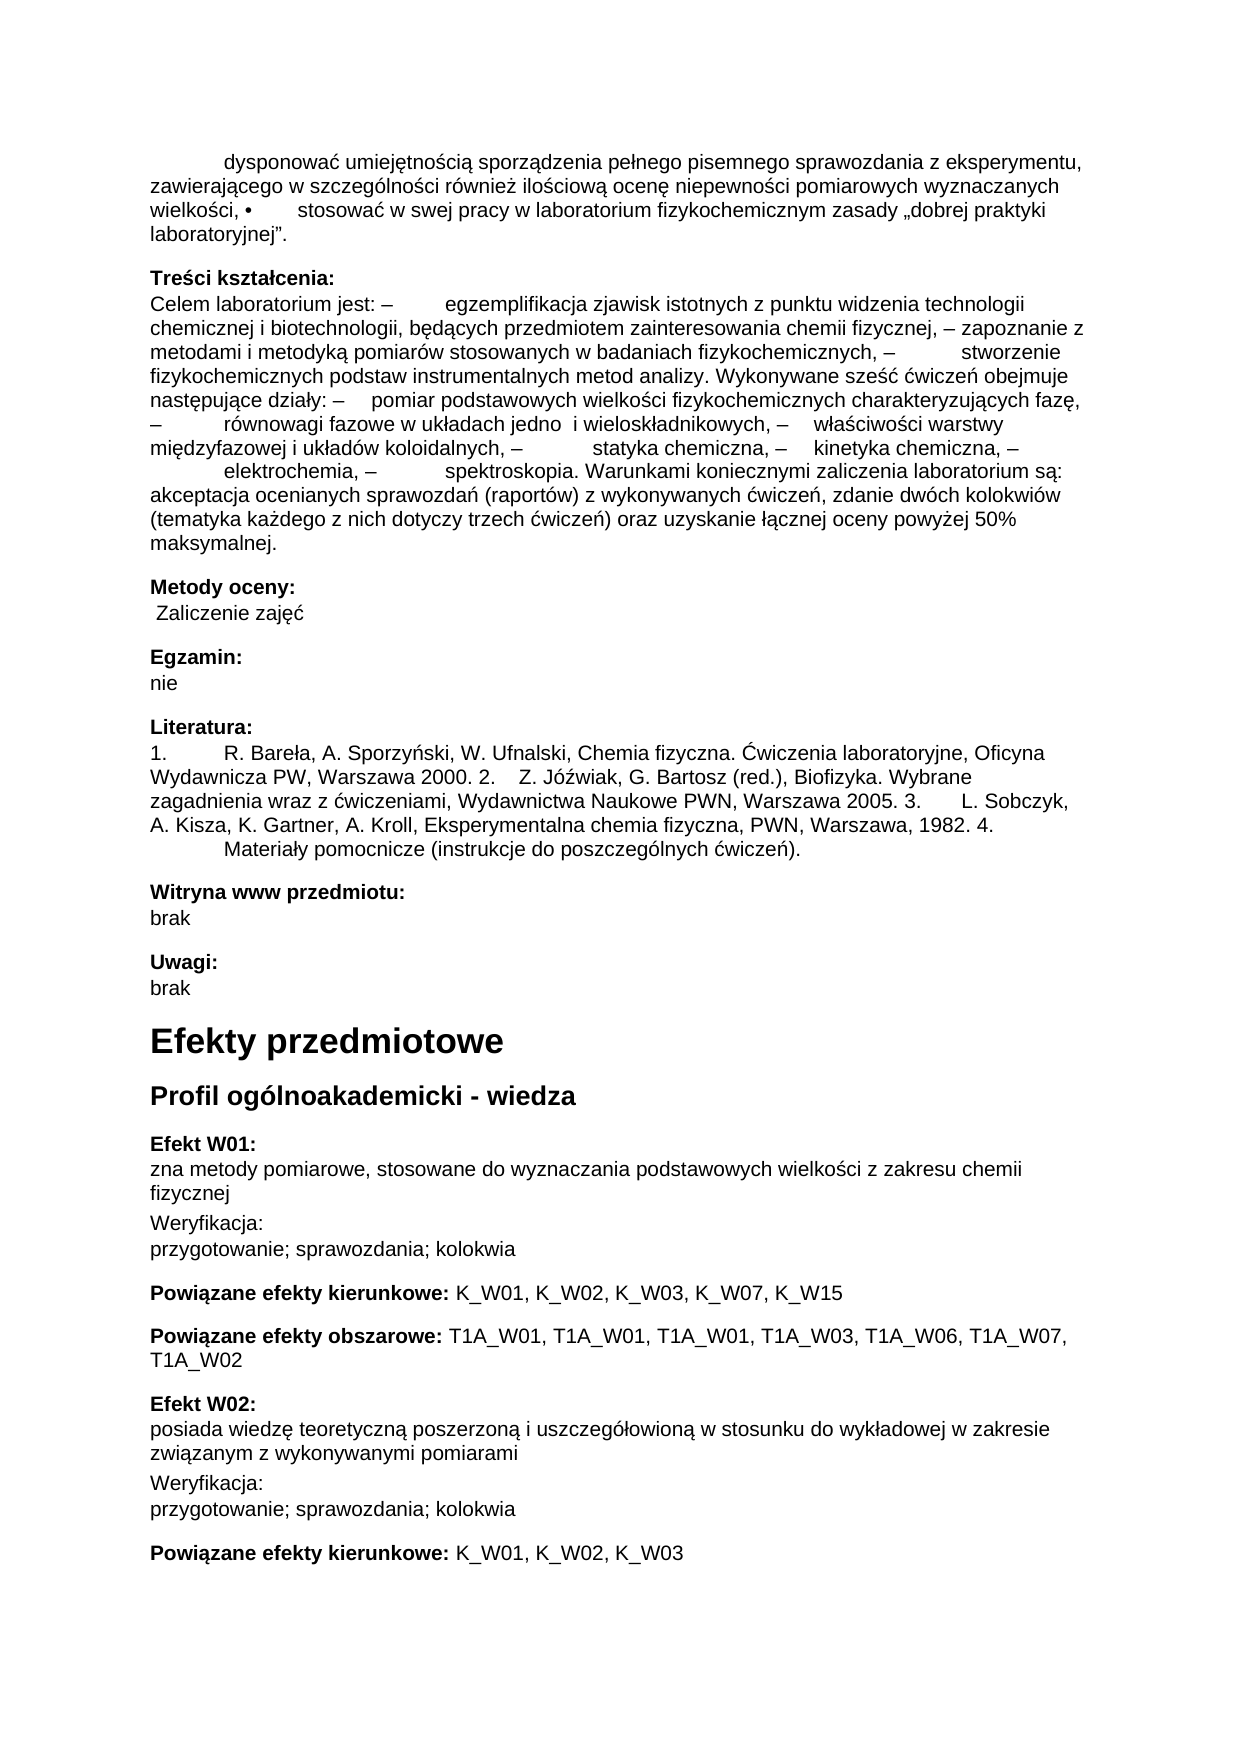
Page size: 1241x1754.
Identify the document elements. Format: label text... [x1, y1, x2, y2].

text Witryna www przedmiotu: [150, 880, 1090, 904]
text brak [150, 976, 1090, 1000]
subtitle Efekty przedmiotowe [150, 1020, 1090, 1061]
subtitle Profil ogólnoakademicki - wiedza [150, 1080, 1090, 1112]
text Literatura: [150, 714, 1090, 738]
text Uwagi: [150, 950, 1090, 974]
text Powiązane efekty kierunkowe: K_W01, K_W02, K_W03, K_W07, K_W15 [150, 1280, 1090, 1304]
text 1. R. Bareła, A. Sporzyński, W. Ufnalski, Chemia fizyczna. Ćwiczenia laboratoryjne, Oficyna Wydawnicza PW, Warszawa 2000. 2. Z. Jóźwiak, G. Bartosz (red.), Biofizyka. Wybrane zagadnienia wraz z ćwiczeniami, Wydawnictwa Naukowe PWN, Warszawa 2005. 3. L. Sobczyk, A. Kisza, K. Gartner, A. Kroll, Eksperymentalna chemia fizyczna, PWN, Warszawa, 1982. 4. Materiały pomocnicze (instrukcje do poszczególnych ćwiczeń). [150, 741, 1090, 860]
text Zaliczenie zajęć [150, 601, 1090, 625]
text Efekt W02: [150, 1392, 1090, 1416]
text Weryfikacja: [150, 1211, 1090, 1234]
text zna metody pomiarowe, stosowane do wyznaczania podstawowych wielkości z zakresu chemii fizycznej [150, 1156, 1090, 1204]
text nie [150, 671, 1090, 695]
text przygotowanie; sprawozdania; kolokwia [150, 1497, 1090, 1521]
text Powiązane efekty kierunkowe: K_W01, K_W02, K_W03 [150, 1541, 1090, 1565]
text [150, 150, 1090, 246]
text Weryfikacja: [150, 1471, 1090, 1495]
text Egzamin: [150, 645, 1090, 669]
text Powiązane efekty obszarowe: T1A_W01, T1A_W01, T1A_W01, T1A_W03, T1A_W06, T1A_W07, T1A_W02 [150, 1324, 1090, 1372]
text Treści kształcenia: [150, 266, 1090, 289]
text brak [150, 906, 1090, 930]
text Metody oceny: [150, 575, 1090, 599]
text posiada wiedzę teoretyczną poszerzoną i uszczegółowioną w stosunku do wykładowej w zakresie związanym z wykonywanymi pomiarami [150, 1417, 1090, 1465]
text Efekt W01: [150, 1131, 1090, 1155]
text przygotowanie; sprawozdania; kolokwia [150, 1237, 1090, 1261]
text Celem laboratorium jest: – egzemplifikacja zjawisk istotnych z punktu widzenia technologii chemicznej i biotechnologii, będących przedmiotem zainteresowania chemii fizycznej, – zapoznanie z metodami i metodyką pomiarów stosowanych w badaniach fizykochemicznych, – stworzenie fizykochemicznych podstaw instrumentalnych metod analizy. Wykonywane sześć ćwiczeń obejmuje następujące działy: – pomiar podstawowych wielkości fizykochemicznych charakteryzujących fazę, – równowagi fazowe w układach jedno i wieloskładnikowych, – właściwości warstwy międzyfazowej i układów koloidalnych, – statyka chemiczna, – kinetyka chemiczna, – elektrochemia, – spektroskopia. Warunkami koniecznymi zaliczenia laboratorium są: akceptacja ocenianych sprawozdań (raportów) z wykonywanych ćwiczeń, zdanie dwóch kolokwiów (tematyka każdego z nich dotyczy trzech ćwiczeń) oraz uzyskanie łącznej oceny powyżej 50% maksymalnej. [150, 292, 1090, 555]
